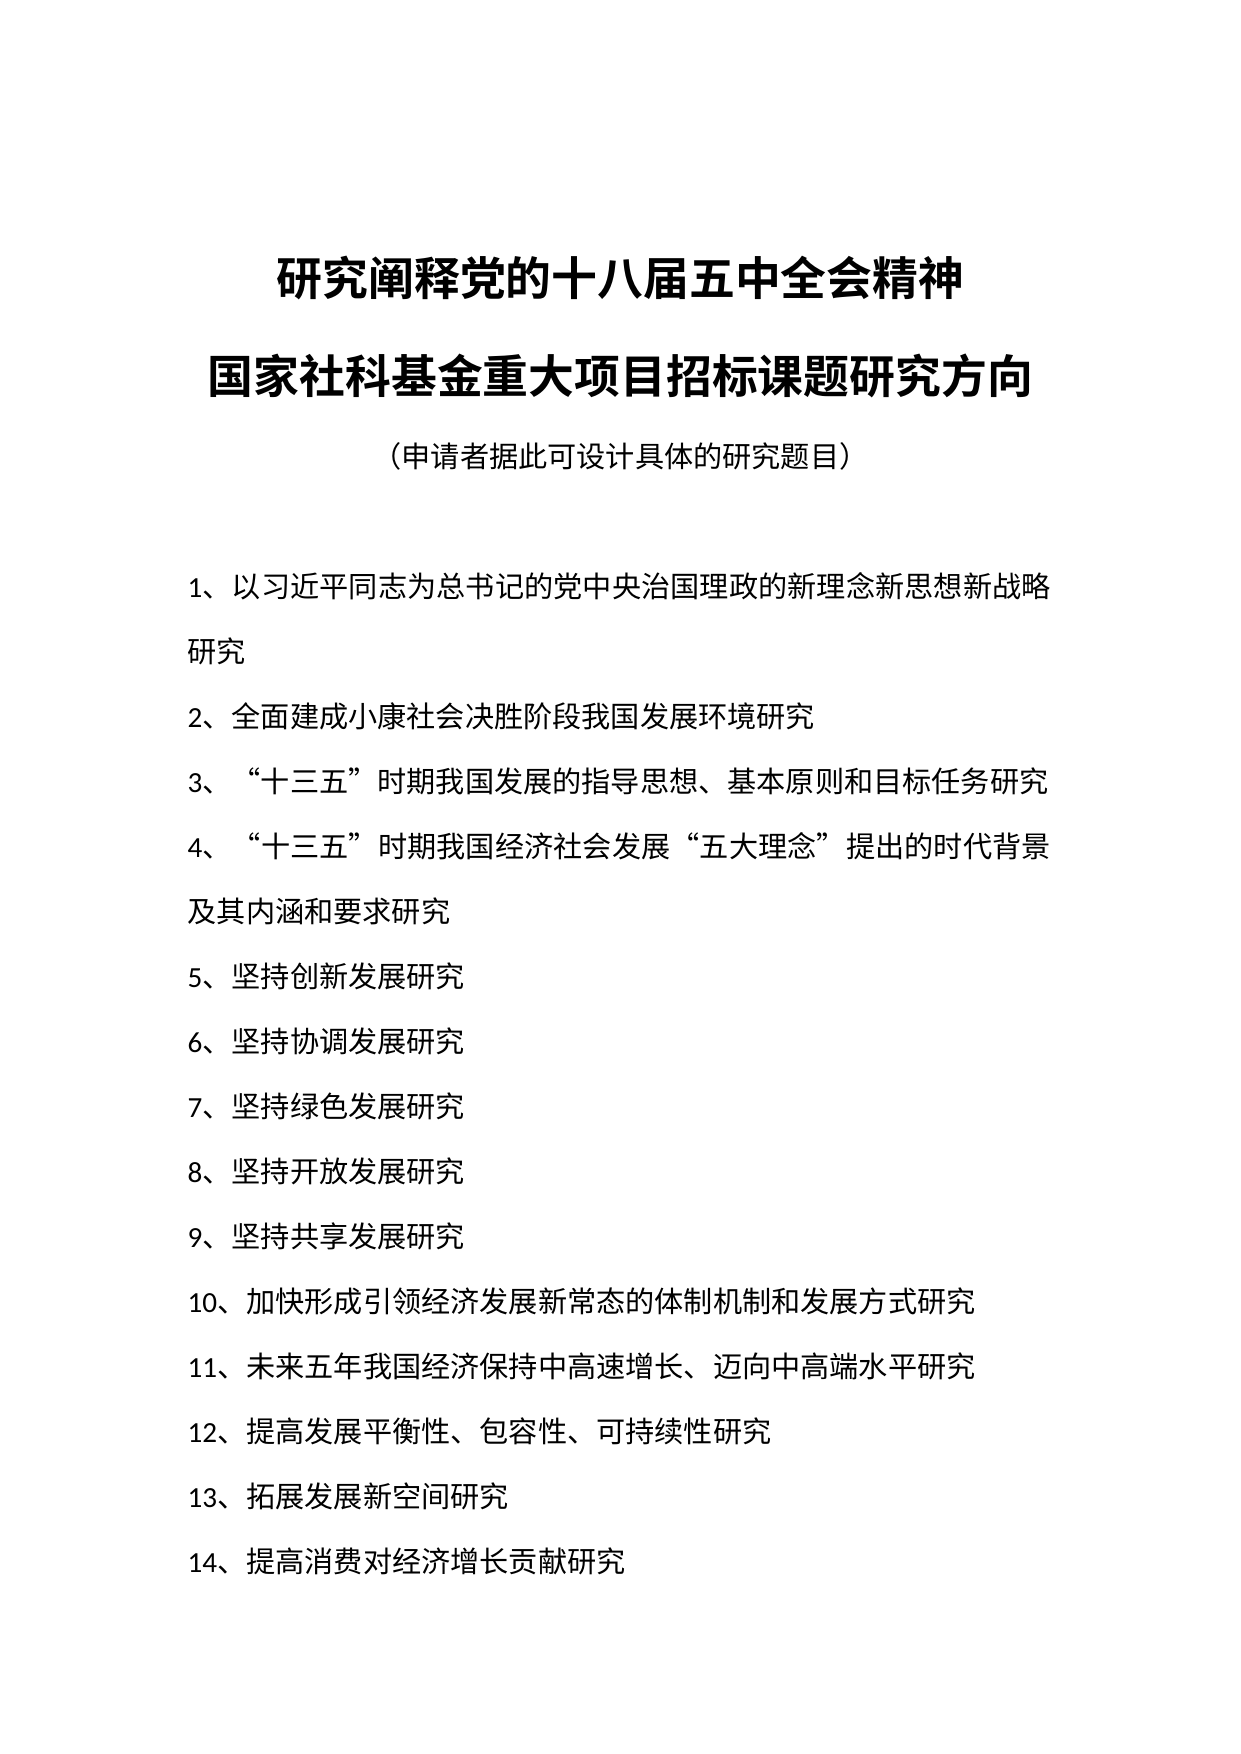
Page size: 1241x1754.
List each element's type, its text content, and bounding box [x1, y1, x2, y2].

text 8、坚持开放发展研究 [187, 1137, 1053, 1202]
text 国家社科基金重大项目招标课题研究方向 [187, 324, 1053, 422]
text 13、拓展发展新空间研究 [187, 1462, 1053, 1527]
text 5、坚持创新发展研究 [187, 942, 1053, 1007]
text （申请者据此可设计具体的研究题目） [187, 422, 1053, 487]
text 12、提高发展平衡性、包容性、可持续性研究 [187, 1397, 1053, 1462]
text 14、提高消费对经济增长贡献研究 [187, 1527, 1053, 1592]
text 4、“十三五”时期我国经济社会发展“五大理念”提出的时代背景及其内涵和要求研究 [187, 812, 1053, 942]
text 研究阐释党的十八届五中全会精神 [187, 227, 1053, 324]
text 11、未来五年我国经济保持中高速增长、迈向中高端水平研究 [187, 1332, 1053, 1397]
text 7、坚持绿色发展研究 [187, 1072, 1053, 1137]
text 3、“十三五”时期我国发展的指导思想、基本原则和目标任务研究 [187, 747, 1053, 812]
text 1、以习近平同志为总书记的党中央治国理政的新理念新思想新战略研究 [187, 552, 1053, 682]
text 9、坚持共享发展研究 [187, 1202, 1053, 1267]
text 2、全面建成小康社会决胜阶段我国发展环境研究 [187, 682, 1053, 747]
text 6、坚持协调发展研究 [187, 1007, 1053, 1072]
text 10、加快形成引领经济发展新常态的体制机制和发展方式研究 [187, 1267, 1053, 1332]
